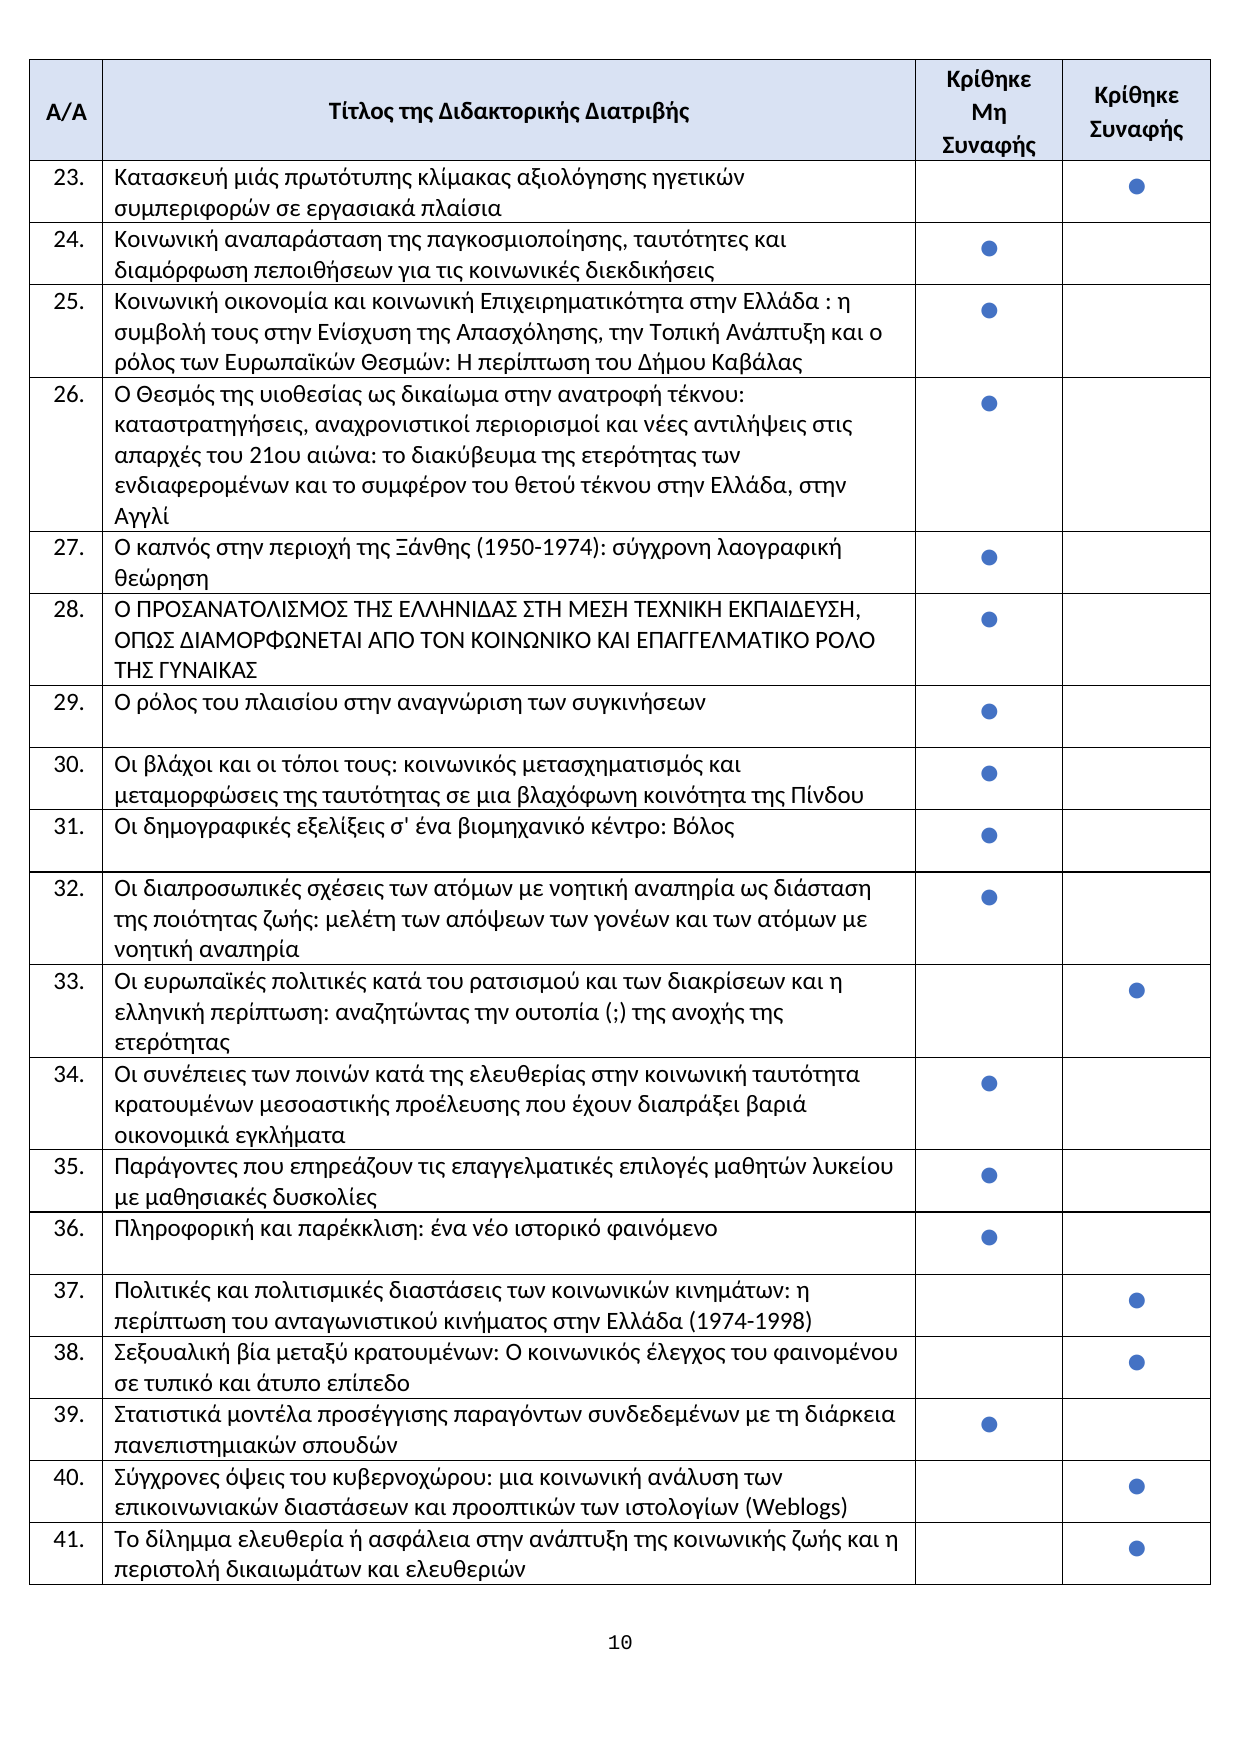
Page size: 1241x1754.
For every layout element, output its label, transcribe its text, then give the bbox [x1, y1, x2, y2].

table_cell [1063, 594, 1210, 685]
table_cell [916, 1275, 1062, 1336]
table_cell [30, 161, 102, 222]
table_cell Πληροφορική και παρέκκλιση: ένα νέο ιστορικό φαινόμενο [103, 1213, 915, 1273]
table_header Α/Α [30, 60, 102, 160]
table_cell [916, 965, 1062, 1057]
table_cell Ο καπνός στην περιοχή της Ξάνθης (1950-1974): σύγχρονη λαογραφική θεώρηση [103, 532, 915, 593]
table_cell • [916, 532, 1062, 593]
table_cell • [916, 1150, 1062, 1211]
table_cell Το δίλημμα ελευθερία ή ασφάλεια στην ανάπτυξη της κοινωνικής ζωής και η περιστολή δικαιωμάτων και ελευθεριών [103, 1523, 915, 1584]
table_cell • [916, 748, 1062, 809]
table_cell [30, 1523, 102, 1584]
table_cell [30, 223, 102, 284]
table_cell Κατασκευή μιάς πρωτότυπης κλίμακας αξιολόγησης ηγετικών συμπεριφορών σε εργασιακά πλαίσια [103, 161, 915, 222]
table_cell • [916, 1399, 1062, 1460]
table_cell [916, 1337, 1062, 1398]
table_cell [1063, 1058, 1210, 1149]
table_cell • [1063, 1275, 1210, 1336]
table_cell • [1063, 161, 1210, 222]
table_header Κρίθηκε Συναφής [1063, 60, 1210, 160]
table_cell [1063, 532, 1210, 593]
table_cell Ο ΠΡΟΣΑΝΑΤΟΛΙΣΜΟΣ ΤΗΣ ΕΛΛΗΝΙΔΑΣ ΣΤΗ ΜΕΣΗ ΤΕΧΝΙΚΗ ΕΚΠΑΙΔΕΥΣΗ, ΟΠΩΣ ΔΙΑΜΟΡΦΩΝΕΤΑΙ ΑΠΟ ΤΟΝ ΚΟΙΝΩΝΙΚΟ ΚΑΙ ΕΠΑΓΓΕΛΜΑΤΙΚΟ ΡΟΛΟ ΤΗΣ ΓΥΝΑΙΚΑΣ [103, 594, 915, 685]
table_cell Ο ρόλος του πλαισίου στην αναγνώριση των συγκινήσεων [103, 686, 915, 747]
table_cell [1063, 1213, 1210, 1273]
table_cell [30, 1337, 102, 1398]
table_cell [30, 965, 102, 1057]
table_cell Κοινωνική αναπαράσταση της παγκοσμιοποίησης, ταυτότητες και διαμόρφωση πεποιθήσεων για τις κοινωνικές διεκδικήσεις [103, 223, 915, 284]
table_cell Κοινωνική οικονομία και κοινωνική Επιχειρηματικότητα στην Ελλάδα : η συμβολή τους στην Ενίσχυση της Απασχόλησης, την Τοπική Ανάπτυξη και ο ρόλος των Ευρωπαϊκών Θεσμών: Η περίπτωση του Δήμου Καβάλας [103, 285, 915, 377]
table_cell Οι βλάχοι και οι τόποι τους: κοινωνικός μετασχηματισμός και μεταμορφώσεις της ταυτότητας σε μια βλαχόφωνη κοινότητα της Πίνδου [103, 748, 915, 809]
table_cell [1063, 378, 1210, 531]
table_cell [30, 594, 102, 685]
table_cell [916, 1523, 1062, 1584]
table_cell • [1063, 1523, 1210, 1584]
table_cell [30, 1461, 102, 1522]
table_cell • [916, 873, 1062, 964]
table_cell Οι δημογραφικές εξελίξεις σ' ένα βιομηχανικό κέντρο: Βόλος [103, 810, 915, 871]
table_cell [30, 1150, 102, 1211]
table_cell [916, 161, 1062, 222]
table_header Κρίθηκε Μη Συναφής [916, 60, 1062, 160]
table_cell [30, 285, 102, 377]
table_cell [30, 1275, 102, 1336]
table_cell [30, 1399, 102, 1460]
table_cell Ο Θεσμός της υιοθεσίας ως δικαίωμα στην ανατροφή τέκνου: καταστρατηγήσεις, αναχρονιστικοί περιορισμοί και νέες αντιλήψεις στις απαρχές του 21ου αιώνα: το διακύβευμα της ετερότητας των ενδιαφερομένων και το συμφέρον του θετού τέκνου στην Ελλάδα, στην Αγγλί [103, 378, 915, 531]
table_cell • [1063, 1337, 1210, 1398]
table_cell [1063, 1150, 1210, 1211]
table_cell [1063, 748, 1210, 809]
table_cell • [916, 594, 1062, 685]
table_header Τίτλος της Διδακτορικής Διατριβής [103, 60, 915, 160]
table_cell [1063, 285, 1210, 377]
table_cell Οι συνέπειες των ποινών κατά της ελευθερίας στην κοινωνική ταυτότητα κρατουμένων μεσοαστικής προέλευσης που έχουν διαπράξει βαριά οικονομικά εγκλήματα [103, 1058, 915, 1149]
table_cell • [916, 223, 1062, 284]
table_cell [30, 810, 102, 871]
table_cell [30, 378, 102, 531]
table_cell • [916, 1213, 1062, 1273]
table_cell Πολιτικές και πολιτισμικές διαστάσεις των κοινωνικών κινημάτων: η περίπτωση του ανταγωνιστικού κινήματος στην Ελλάδα (1974-1998) [103, 1275, 915, 1336]
table_cell [30, 1213, 102, 1273]
table_cell Στατιστικά μοντέλα προσέγγισης παραγόντων συνδεδεμένων με τη διάρκεια πανεπιστημιακών σπουδών [103, 1399, 915, 1460]
table_cell • [1063, 1461, 1210, 1522]
table_cell [1063, 810, 1210, 871]
table_cell • [916, 1058, 1062, 1149]
table_cell • [1063, 965, 1210, 1057]
table_cell • [916, 810, 1062, 871]
table_cell [30, 686, 102, 747]
table_cell Παράγοντες που επηρεάζουν τις επαγγελματικές επιλογές μαθητών λυκείου με μαθησιακές δυσκολίες [103, 1150, 915, 1211]
table_cell Σεξουαλική βία μεταξύ κρατουμένων: Ο κοινωνικός έλεγχος του φαινομένου σε τυπικό και άτυπο επίπεδo [103, 1337, 915, 1398]
table_cell [30, 1058, 102, 1149]
table_cell • [916, 285, 1062, 377]
table_cell • [916, 686, 1062, 747]
table_cell [1063, 686, 1210, 747]
table_cell [30, 748, 102, 809]
table_cell [916, 1461, 1062, 1522]
table_cell • [916, 378, 1062, 531]
table_cell Οι διαπροσωπικές σχέσεις των ατόμων με νοητική αναπηρία ως διάσταση της ποιότητας ζωής: μελέτη των απόψεων των γονέων και των ατόμων με νοητική αναπηρία [103, 873, 915, 964]
table_cell [30, 532, 102, 593]
table_cell [30, 873, 102, 964]
table_cell Σύγχρονες όψεις του κυβερνοχώρου: μια κοινωνική ανάλυση των επικοινωνιακών διαστάσεων και προοπτικών των ιστολογίων (Weblogs) [103, 1461, 915, 1522]
table_cell [1063, 873, 1210, 964]
table_cell Οι ευρωπαϊκές πολιτικές κατά του ρατσισμού και των διακρίσεων και η ελληνική περίπτωση: αναζητώντας την ουτοπία (;) της ανοχής της ετερότητας [103, 965, 915, 1057]
table_cell [1063, 1399, 1210, 1460]
table_cell [1063, 223, 1210, 284]
